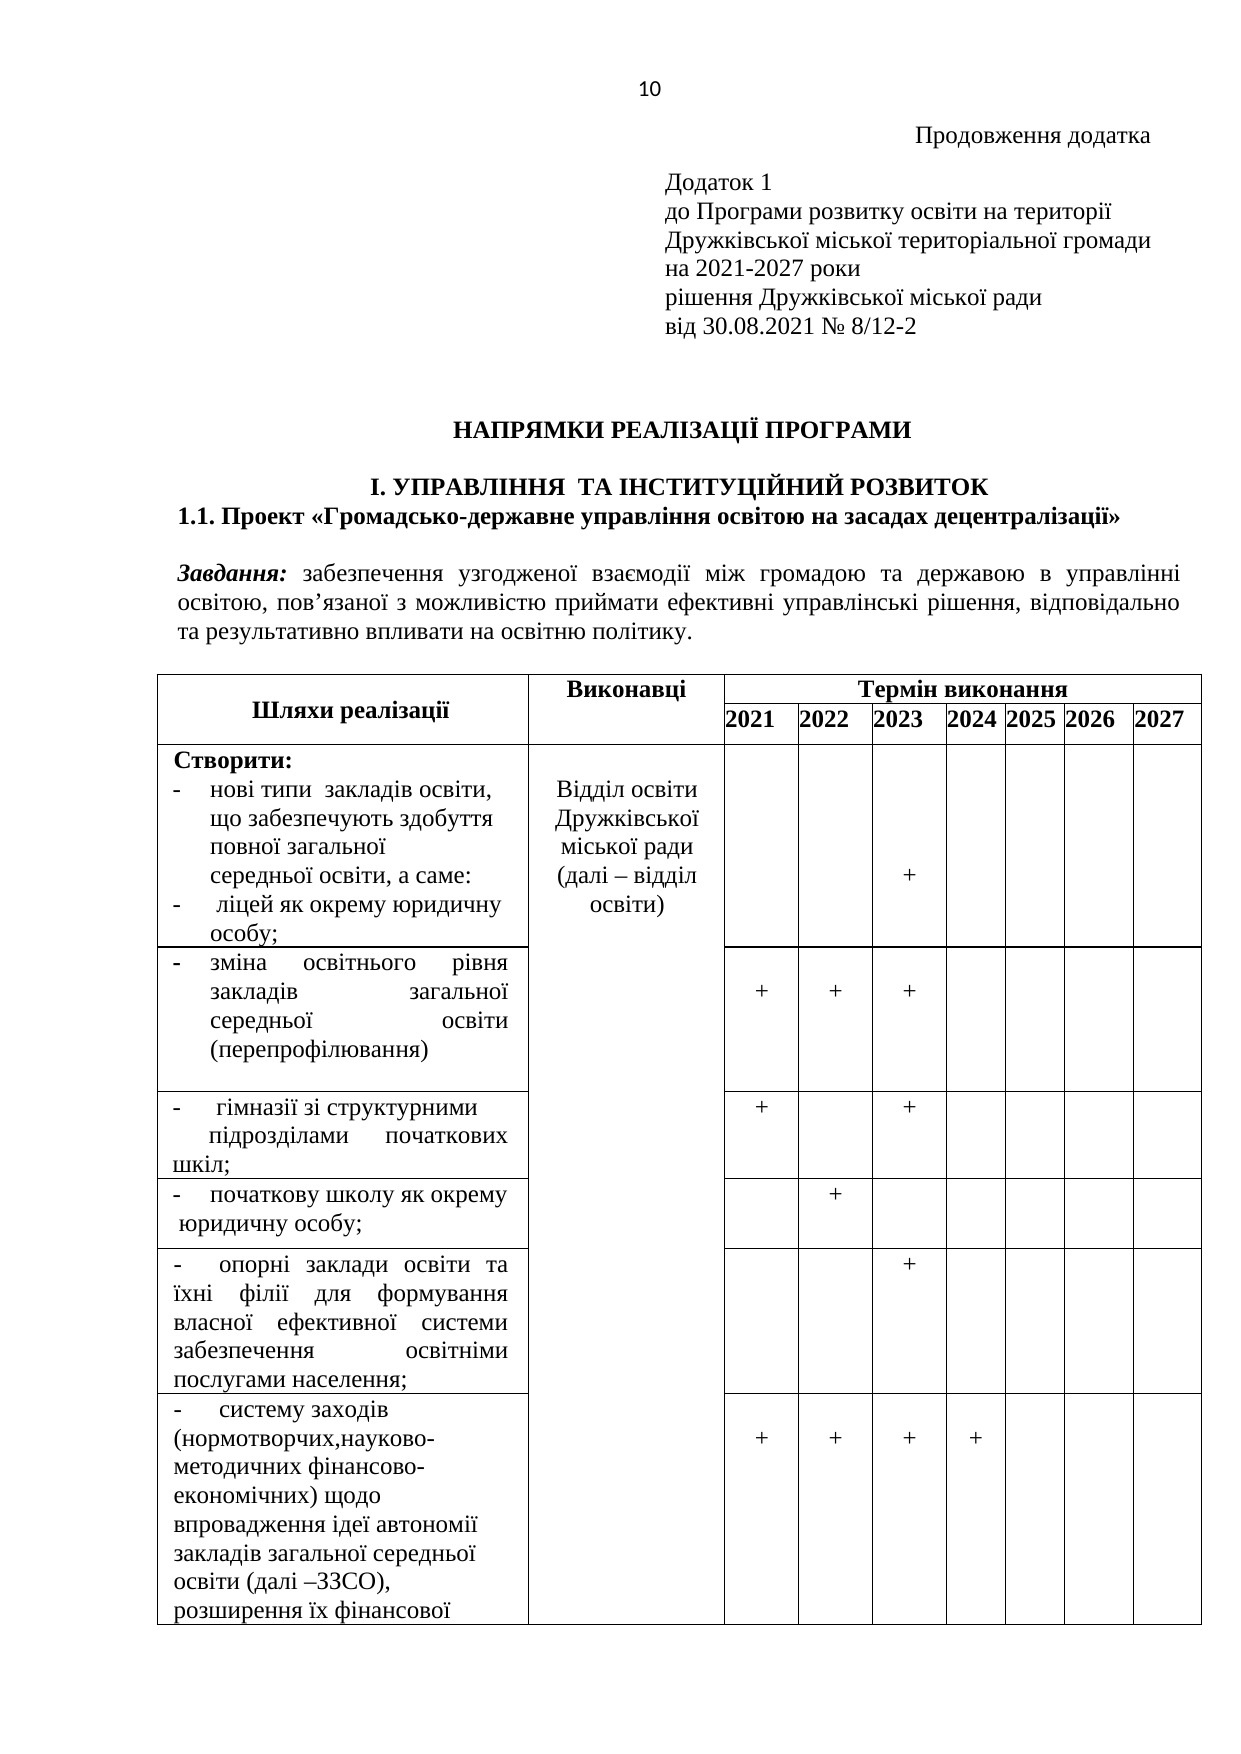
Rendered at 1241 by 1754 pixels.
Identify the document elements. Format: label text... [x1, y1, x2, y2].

table_cell + [799, 1179, 872, 1248]
table_cell [947, 745, 1005, 946]
table_cell [1134, 745, 1201, 946]
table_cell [158, 1394, 528, 1624]
table_cell [725, 745, 798, 946]
table_cell гімназії зі структурними підрозділами початкових шкіл; [158, 1092, 528, 1178]
text Завдання: забезпечення узгодженої взаємодії між громадою та державою в управлінні освітою, пов’язаної з можливістю приймати ефективні управлінські рішення, відповідально та результативно впливати на освітню політику. [177, 558, 1181, 645]
text до Програми розвитку освіти на території [177, 196, 1181, 225]
text від 30.08.2021 № 8/12-2 [177, 311, 1181, 340]
table_cell + [873, 948, 946, 1091]
table_cell [873, 1179, 946, 1248]
table_cell + [799, 948, 872, 1091]
table_cell [1065, 1092, 1133, 1178]
table_cell [799, 1092, 872, 1178]
table_cell 2027 [1134, 704, 1201, 744]
table_cell [1134, 1394, 1201, 1624]
table_cell 2024 [947, 704, 1005, 744]
table_cell [1006, 1179, 1064, 1248]
subtitle Додаток 1 [177, 167, 1181, 196]
table_cell [1006, 1249, 1064, 1393]
table_cell [1134, 948, 1201, 1091]
table_header Шляхи реалізації [158, 675, 528, 744]
table_cell [799, 745, 872, 946]
table_cell [947, 1249, 1005, 1393]
table_cell [725, 1249, 798, 1393]
table_cell [799, 1249, 872, 1393]
table_cell + [799, 1394, 872, 1624]
table_cell + [725, 948, 798, 1091]
table_cell [1006, 745, 1064, 946]
table_cell [1006, 948, 1064, 1091]
table_cell початкову школу як окрему юридичну особу; [158, 1179, 528, 1248]
table_cell 2025 [1006, 704, 1064, 744]
text Дружківської міської територіальної громади [177, 225, 1181, 253]
table_cell + [725, 1394, 798, 1624]
table_cell + [725, 1092, 798, 1178]
table_header Термін виконання [725, 675, 1201, 703]
table_cell Створити: нові типи закладів освіти, що забезпечують здобуття повної загальної середньої освіти, а саме: ліцей як окрему юридичну особу; [158, 745, 528, 946]
table_cell опорні заклади освіти та їхні філії для формування власної ефективної системи забезпечення освітніми послугами населення; [158, 1249, 528, 1393]
table_cell [947, 1179, 1005, 1248]
table_cell [1065, 1394, 1133, 1624]
table_cell [947, 948, 1005, 1091]
table_cell зміна освітнього рівня закладів загальної середньої освіти (перепрофілювання) [158, 948, 528, 1091]
table_cell + [947, 1394, 1005, 1624]
table_cell [947, 1092, 1005, 1178]
table_header Виконавці [529, 675, 724, 744]
text рішення Дружківської міської ради [177, 282, 1181, 311]
table_cell [1065, 948, 1133, 1091]
table_cell 2021 [725, 704, 798, 744]
table_cell + [873, 745, 946, 946]
subtitle І. УПРАВЛІННЯ ТА ІНСТИТУЦІЙНИЙ РОЗВИТОК [177, 472, 1181, 501]
table_cell Відділ освіти Дружківської міської ради (далі – відділ освіти) [529, 745, 724, 1624]
table_cell + [873, 1394, 946, 1624]
subtitle 1.1. Проект «Громадсько-державне управління освітою на засадах децентралізації» [177, 501, 1181, 530]
table_cell [1134, 1179, 1201, 1248]
table_cell [1065, 1179, 1133, 1248]
table_cell [1134, 1092, 1201, 1178]
table_cell 2023 [873, 704, 946, 744]
text на 2021-2027 роки [177, 253, 1181, 282]
table_cell + [873, 1249, 946, 1393]
table_cell [1065, 745, 1133, 946]
table_cell + [873, 1092, 946, 1178]
table_cell [1065, 1249, 1133, 1393]
table_cell [1006, 1092, 1064, 1178]
table_cell [1134, 1249, 1201, 1393]
table_cell 2026 [1065, 704, 1133, 744]
table_cell [725, 1179, 798, 1248]
subtitle НАПРЯМКИ РЕАЛІЗАЦІЇ ПРОГРАМИ [177, 415, 1181, 443]
table_cell 2022 [799, 704, 872, 744]
table_cell [1006, 1394, 1064, 1624]
